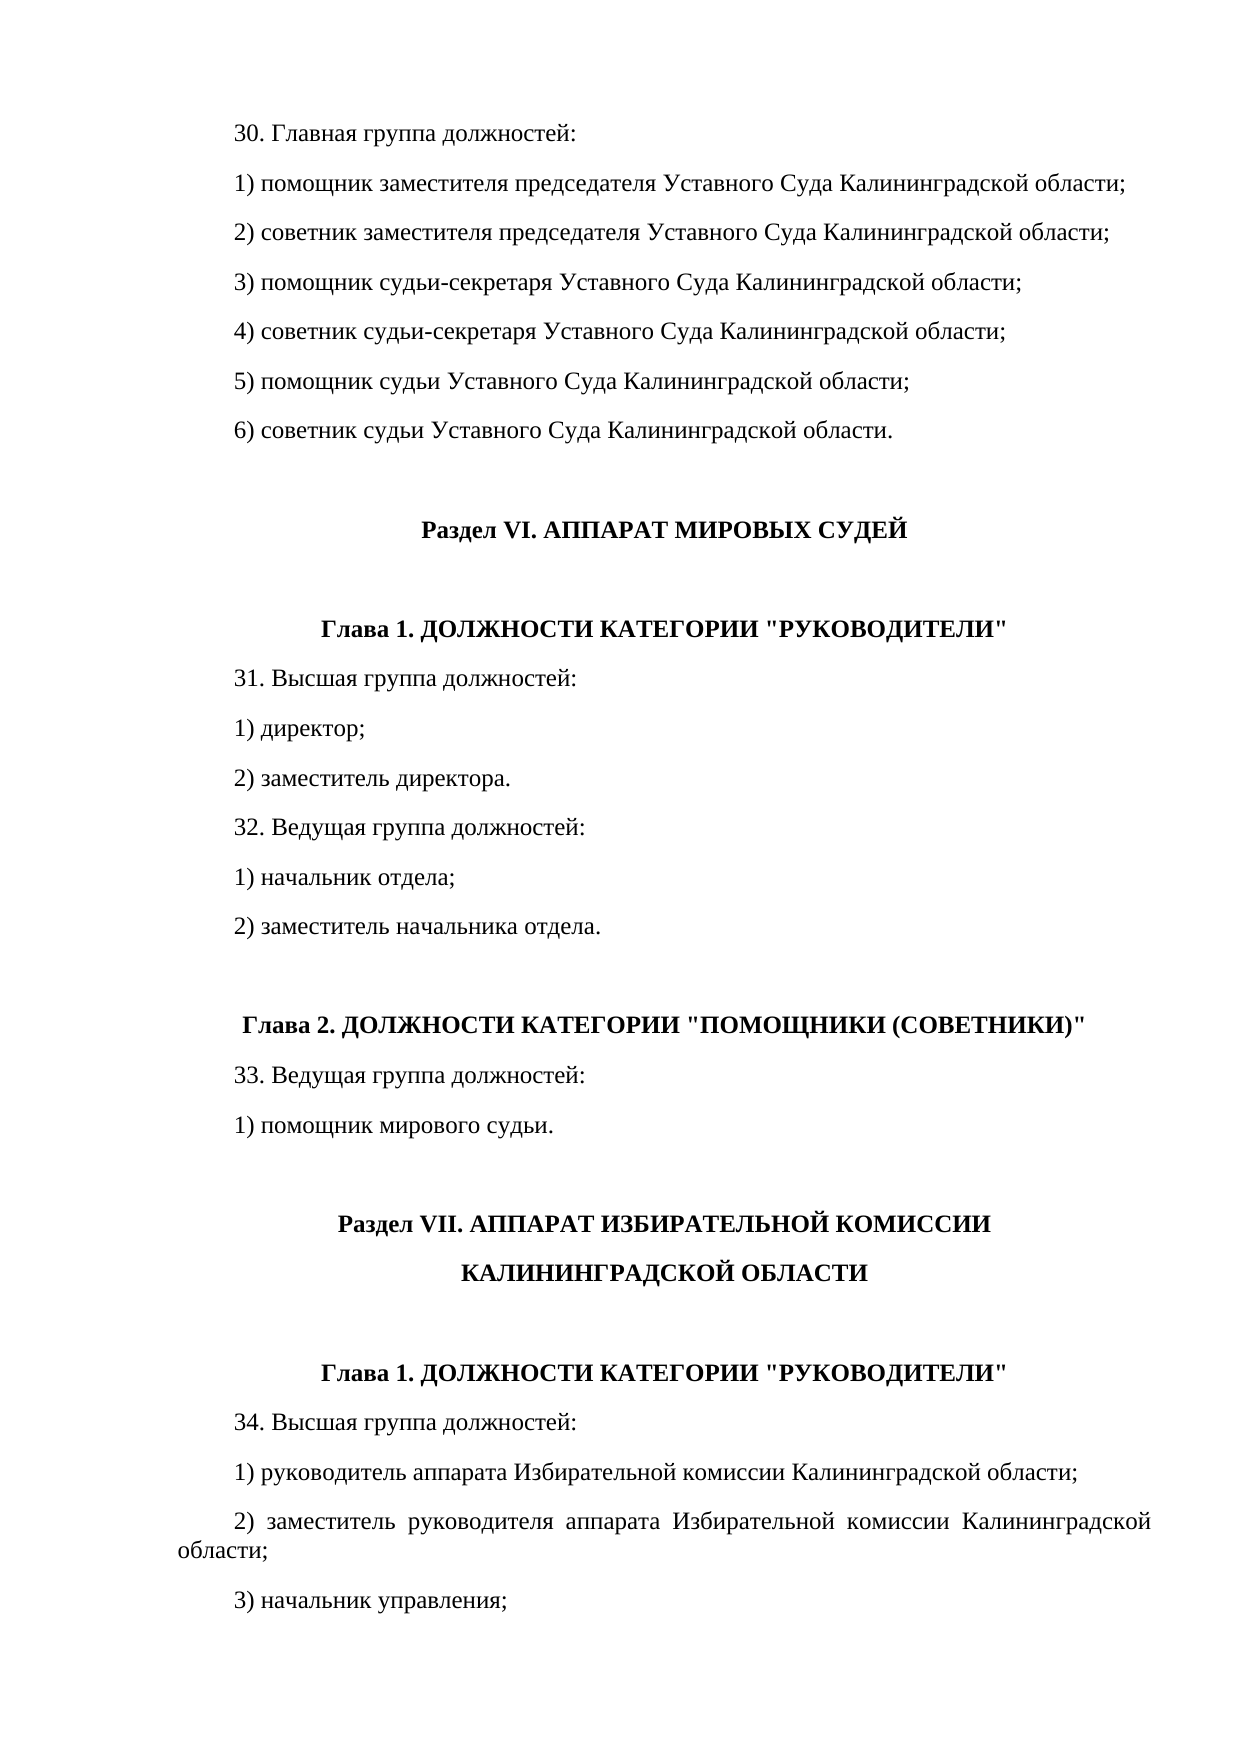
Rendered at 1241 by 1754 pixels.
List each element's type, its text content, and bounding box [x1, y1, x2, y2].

text Глава 1. ДОЛЖНОСТИ КАТЕГОРИИ "РУКОВОДИТЕЛИ" [177, 1358, 1152, 1386]
text 1) помощник мирового судьи. [177, 1110, 1152, 1138]
text 4) советник судьи-секретаря Уставного Суда Калининградской области; [177, 316, 1152, 345]
text Раздел VII. АППАРАТ ИЗБИРАТЕЛЬНОЙ КОМИССИИ [177, 1209, 1152, 1238]
text 3) начальник управления; [177, 1585, 1152, 1613]
text 5) помощник судьи Уставного Суда Калининградской области; [177, 366, 1152, 395]
text КАЛИНИНГРАДСКОЙ ОБЛАСТИ [177, 1258, 1152, 1287]
text 2) заместитель директора. [177, 763, 1152, 791]
text 1) директор; [177, 713, 1152, 742]
text 34. Высшая группа должностей: [177, 1407, 1152, 1436]
text Глава 1. ДОЛЖНОСТИ КАТЕГОРИИ "РУКОВОДИТЕЛИ" [177, 614, 1152, 643]
text Раздел VI. АППАРАТ МИРОВЫХ СУДЕЙ [177, 515, 1152, 543]
text 1) руководитель аппарата Избирательной комиссии Калининградской области; [177, 1457, 1152, 1486]
text 2) заместитель начальника отдела. [177, 911, 1152, 940]
text 2) советник заместителя председателя Уставного Суда Калининградской области; [177, 217, 1152, 246]
text Глава 2. ДОЛЖНОСТИ КАТЕГОРИИ "ПОМОЩНИКИ (СОВЕТНИКИ)" [177, 1011, 1152, 1039]
text 31. Высшая группа должностей: [177, 663, 1152, 692]
text 30. Главная группа должностей: [177, 118, 1152, 147]
text 1) начальник отдела; [177, 862, 1152, 891]
text 3) помощник судьи-секретаря Уставного Суда Калининградской области; [177, 267, 1152, 296]
text 33. Ведущая группа должностей: [177, 1060, 1152, 1089]
text 2) заместитель руководителя аппарата Избирательной комиссии Калининградской области; [177, 1506, 1152, 1564]
text 1) помощник заместителя председателя Уставного Суда Калининградской области; [177, 168, 1152, 196]
text 6) советник судьи Уставного Суда Калининградской области. [177, 416, 1152, 444]
text 32. Ведущая группа должностей: [177, 812, 1152, 841]
